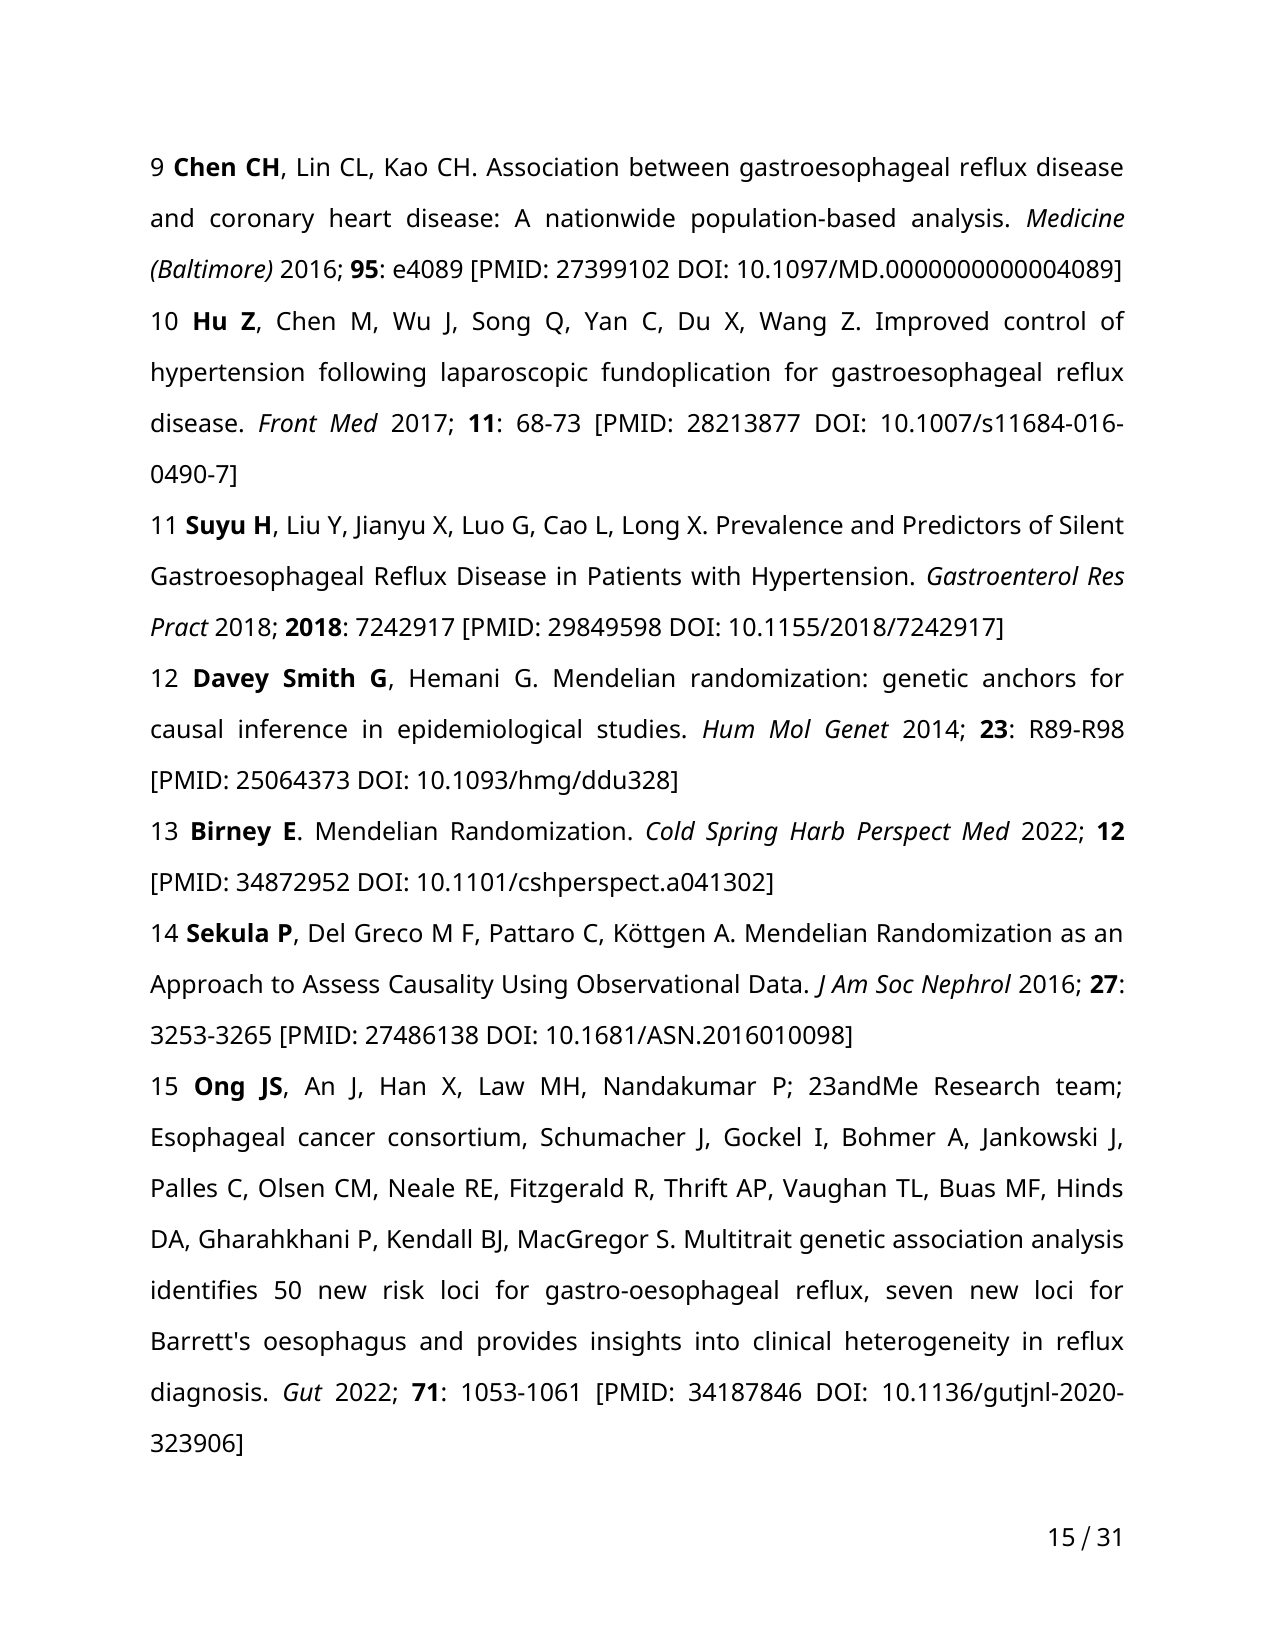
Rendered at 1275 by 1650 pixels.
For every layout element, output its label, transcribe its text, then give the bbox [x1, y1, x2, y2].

text 15 Ong JS, An J, Han X, Law MH, Nandakumar P; 23andMe Research team; Esophageal cancer consortium, Schumacher J, Gockel I, Bohmer A, Jankowski J, Palles C, Olsen CM, Neale RE, Fitzgerald R, Thrift AP, Vaughan TL, Buas MF, Hinds DA, Gharahkhani P, Kendall BJ, MacGregor S. Multitrait genetic association analysis identifies 50 new risk loci for gastro-oesophageal reflux, seven new loci for Barrett's oesophagus and provides insights into clinical heterogeneity in reflux diagnosis. Gut 2022; 71: 1053-1061 [PMID: 34187846 DOI: 10.1136/gutjnl-2020-323906] [150, 1069, 1125, 1460]
text 10 Hu Z, Chen M, Wu J, Song Q, Yan C, Du X, Wang Z. Improved control of hypertension following laparoscopic fundoplication for gastroesophageal reflux disease. Front Med 2017; 11: 68-73 [PMID: 28213877 DOI: 10.1007/s11684-016-0490-7] [150, 303, 1125, 490]
text 13 Birney E. Mendelian Randomization. Cold Spring Harb Perspect Med 2022; 12 [PMID: 34872952 DOI: 10.1101/cshperspect.a041302] [150, 813, 1125, 899]
text 14 Sekula P, Del Greco M F, Pattaro C, Köttgen A. Mendelian Randomization as an Approach to Assess Causality Using Observational Data. J Am Soc Nephrol 2016; 27: 3253-3265 [PMID: 27486138 DOI: 10.1681/ASN.2016010098] [150, 916, 1125, 1052]
text 12 Davey Smith G, Hemani G. Mendelian randomization: genetic anchors for causal inference in epidemiological studies. Hum Mol Genet 2014; 23: R89-R98 [PMID: 25064373 DOI: 10.1093/hmg/ddu328] [150, 660, 1125, 797]
text 9 Chen CH, Lin CL, Kao CH. Association between gastroesophageal reflux disease and coronary heart disease: A nationwide population-based analysis. Medicine (Baltimore) 2016; 95: e4089 [PMID: 27399102 DOI: 10.1097/MD.0000000000004089] [150, 150, 1125, 286]
text 11 Suyu H, Liu Y, Jianyu X, Luo G, Cao L, Long X. Prevalence and Predictors of Silent Gastroesophageal Reflux Disease in Patients with Hypertension. Gastroenterol Res Pract 2018; 2018: 7242917 [PMID: 29849598 DOI: 10.1155/2018/7242917] [150, 507, 1125, 643]
